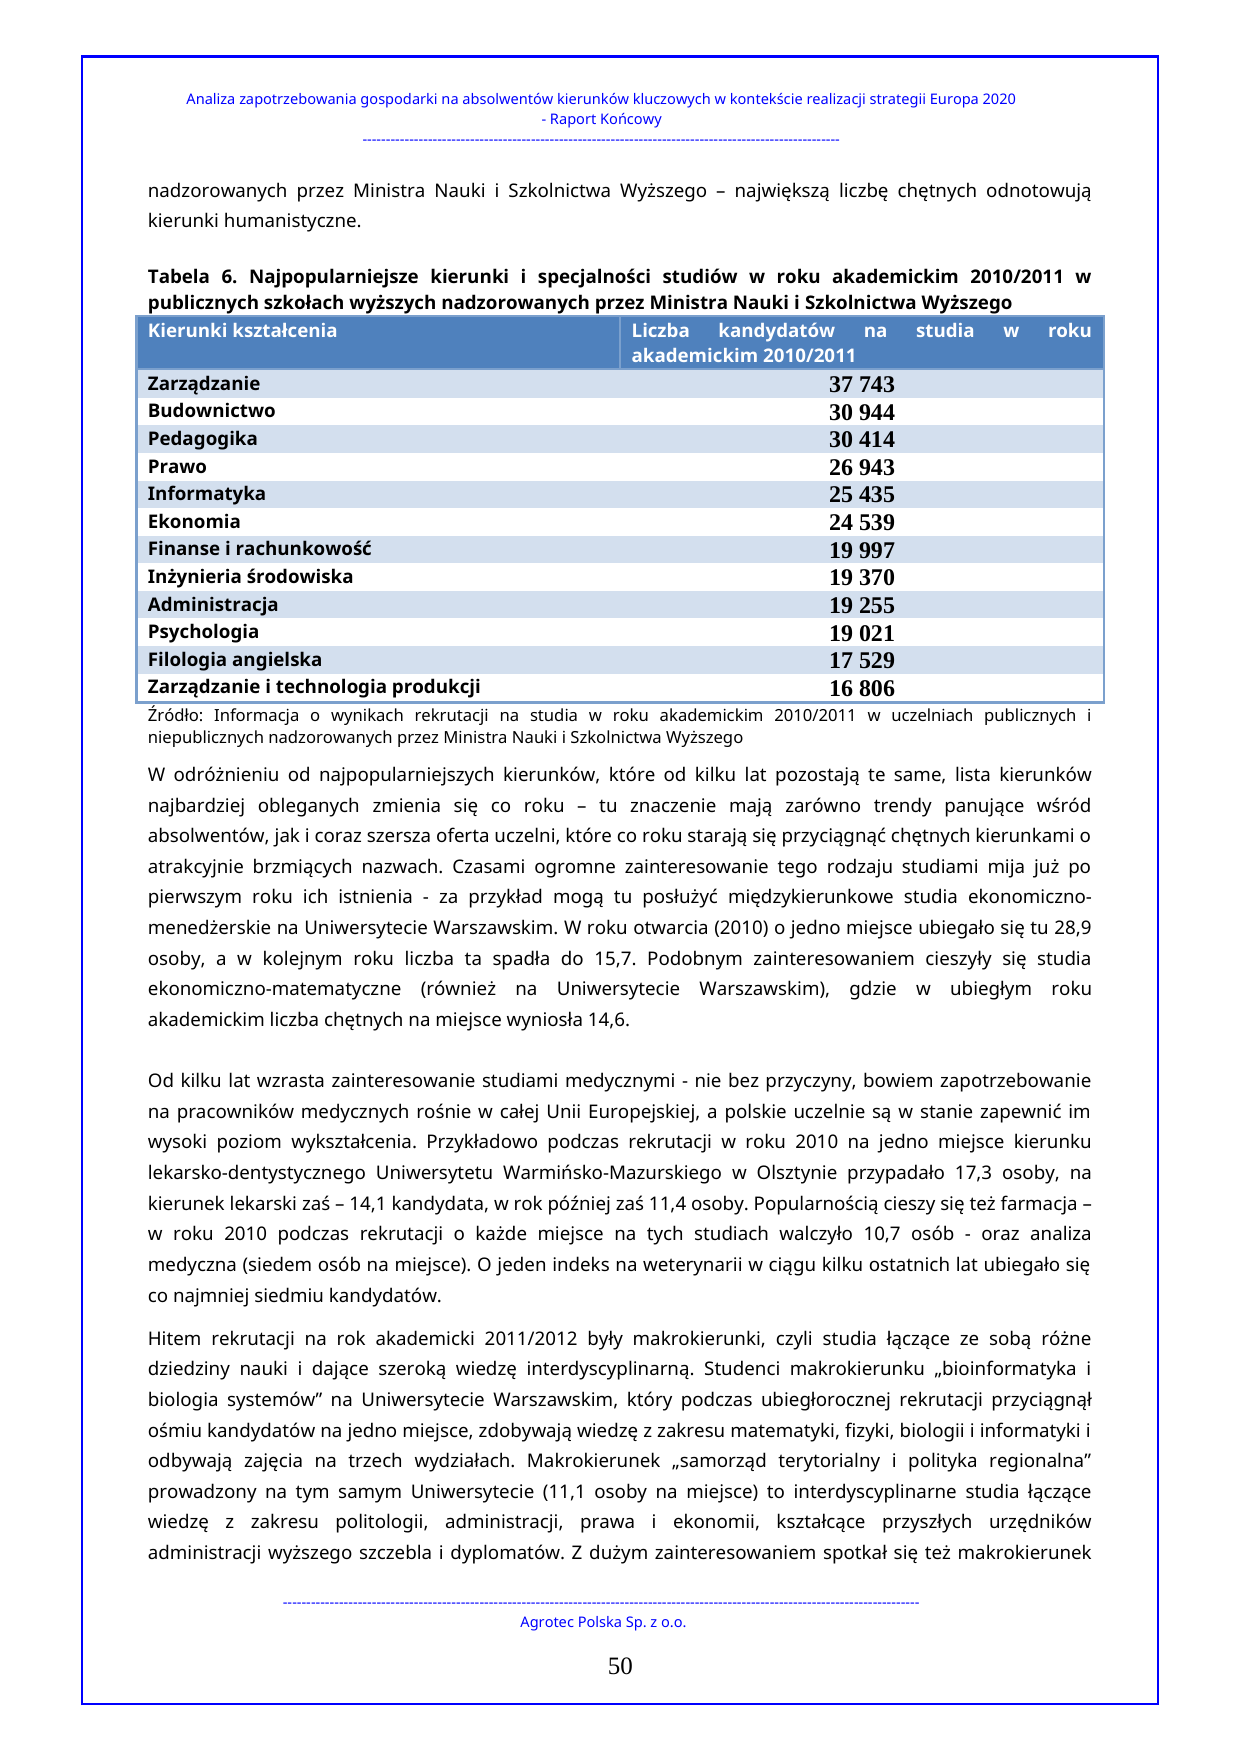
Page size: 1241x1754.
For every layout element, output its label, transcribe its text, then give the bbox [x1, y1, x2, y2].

table_cell 19 021 [620, 619, 1103, 646]
table_cell Zarządzanie [138, 370, 620, 398]
table_cell 25 435 [620, 481, 1103, 508]
table_header Kierunki kształcenia [138, 317, 619, 368]
table_cell Filologia angielska [138, 646, 620, 674]
table_cell Psychologia [138, 619, 620, 646]
table_cell Pedagogika [138, 425, 620, 453]
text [148, 1325, 1092, 1565]
table_cell Prawo [138, 453, 620, 481]
table_cell 26 943 [620, 453, 1103, 481]
table_cell Informatyka [138, 481, 620, 508]
text Tabela 6. Najpopularniejsze kierunki i specjalności studiów w roku akademickim 2010/2011 w publicznych szkołach wyższych nadzorowanych przez Ministra Nauki i Szkolnictwa Wyższego [148, 264, 1092, 315]
table_cell 19 370 [620, 563, 1103, 591]
table_cell 19 997 [620, 536, 1103, 563]
table_cell Inżynieria środowiska [138, 563, 620, 591]
table_cell Administracja [138, 591, 620, 618]
text Źródło: Informacja o wynikach rekrutacji na studia w roku akademickim 2010/2011 w uczelniach publicznych i niepublicznych nadzorowanych przez Ministra Nauki i Szkolnictwa Wyższego [148, 704, 1092, 749]
table_cell 30 414 [620, 425, 1103, 453]
table_cell Finanse i rachunkowość [138, 536, 620, 563]
table_cell 19 255 [620, 591, 1103, 618]
table_cell Ekonomia [138, 508, 620, 536]
text W odróżnieniu od najpopularniejszych kierunków, które od kilku lat pozostają te same, lista kierunków najbardziej obleganych zmienia się co roku – tu znaczenie mają zarówno trendy panujące wśród absolwentów, jak i coraz szersza oferta uczelni, które co roku starają się przyciągnąć chętnych kierunkami o atrakcyjnie brzmiących nazwach. Czasami ogromne zainteresowanie tego rodzaju studiami mija już po pierwszym roku ich istnienia - za przykład mogą tu posłużyć międzykierunkowe studia ekonomiczno-menedżerskie na Uniwersytecie Warszawskim. W roku otwarcia (2010) o jedno miejsce ubiegało się tu 28,9 osoby, a w kolejnym roku liczba ta spadła do 15,7. Podobnym zainteresowaniem cieszyły się studia ekonomiczno-matematyczne (również na Uniwersytecie Warszawskim), gdzie w ubiegłym roku akademickim liczba chętnych na miejsce wyniosła 14,6. Od kilku lat wzrasta zainteresowanie studiami medycznymi - nie bez przyczyny, bowiem zapotrzebowanie na pracowników medycznych rośnie w całej Unii Europejskiej, a polskie uczelnie są w stanie zapewnić im wysoki poziom wykształcenia. Przykładowo podczas rekrutacji w roku 2010 na jedno miejsce kierunku lekarsko-dentystycznego Uniwersytetu Warmińsko-Mazurskiego w Olsztynie przypadało 17,3 osoby, na kierunek lekarski zaś – 14,1 kandydata, w rok później zaś 11,4 osoby. Popularnością cieszy się też farmacja – w roku 2010 podczas rekrutacji o każde miejsce na tych studiach walczyło 10,7 osób - oraz analiza medyczna (siedem osób na miejsce). O jeden indeks na weterynarii w ciągu kilku ostatnich lat ubiegało się co najmniej siedmiu kandydatów. [148, 761, 1092, 1307]
table_cell Budownictwo [138, 398, 620, 425]
table_cell 24 539 [620, 508, 1103, 536]
table_cell 16 806 [620, 674, 1103, 701]
table_cell 17 529 [620, 646, 1103, 674]
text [148, 177, 1092, 233]
table_cell 37 743 [620, 370, 1103, 398]
table_cell 30 944 [620, 398, 1103, 425]
table_cell Zarządzanie i technologia produkcji [138, 674, 620, 701]
table_header Liczba kandydatów na studia w roku akademickim 2010/2011 [621, 317, 1103, 368]
